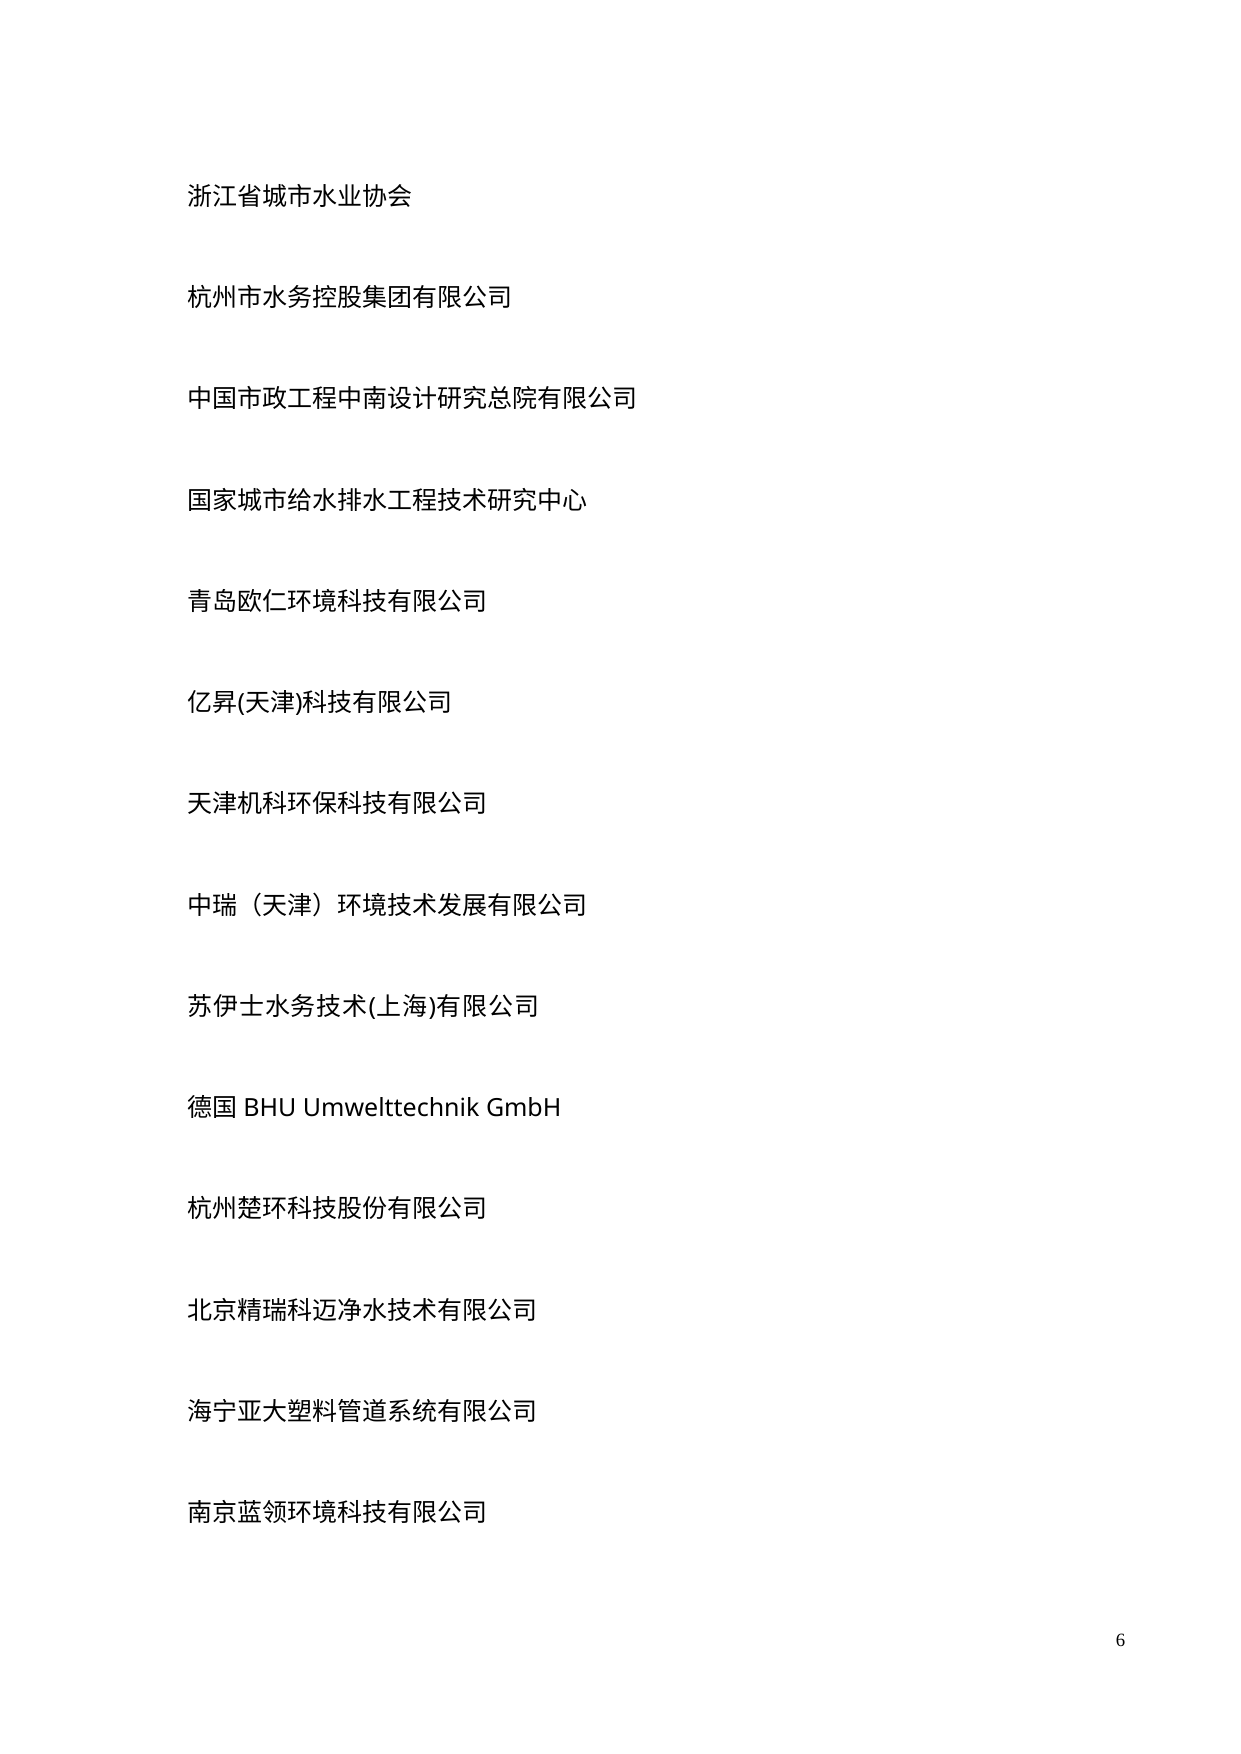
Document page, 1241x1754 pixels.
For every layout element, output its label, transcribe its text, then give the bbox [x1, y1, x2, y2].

text 德国 BHU Umwelttechnik GmbH [187, 1073, 1125, 1138]
text 海宁亚大塑料管道系统有限公司 [187, 1377, 1125, 1442]
text 国家城市给水排水工程技术研究中心 [187, 466, 1125, 531]
text 中瑞（天津）环境技术发展有限公司 [187, 871, 1125, 936]
text 中国市政工程中南设计研究总院有限公司 [187, 364, 1125, 429]
text 杭州市水务控股集团有限公司 [187, 263, 1125, 328]
text 天津机科环保科技有限公司 [187, 769, 1125, 834]
text 苏伊士水务技术(上海)有限公司 [187, 972, 1125, 1037]
text 南京蓝领环境科技有限公司 [187, 1478, 1125, 1543]
text 北京精瑞科迈净水技术有限公司 [187, 1276, 1125, 1341]
text 杭州楚环科技股份有限公司 [187, 1174, 1125, 1239]
text 青岛欧仁环境科技有限公司 [187, 567, 1125, 632]
text 亿昇(天津)科技有限公司 [187, 668, 1125, 733]
text 浙江省城市水业协会 [187, 162, 1125, 227]
